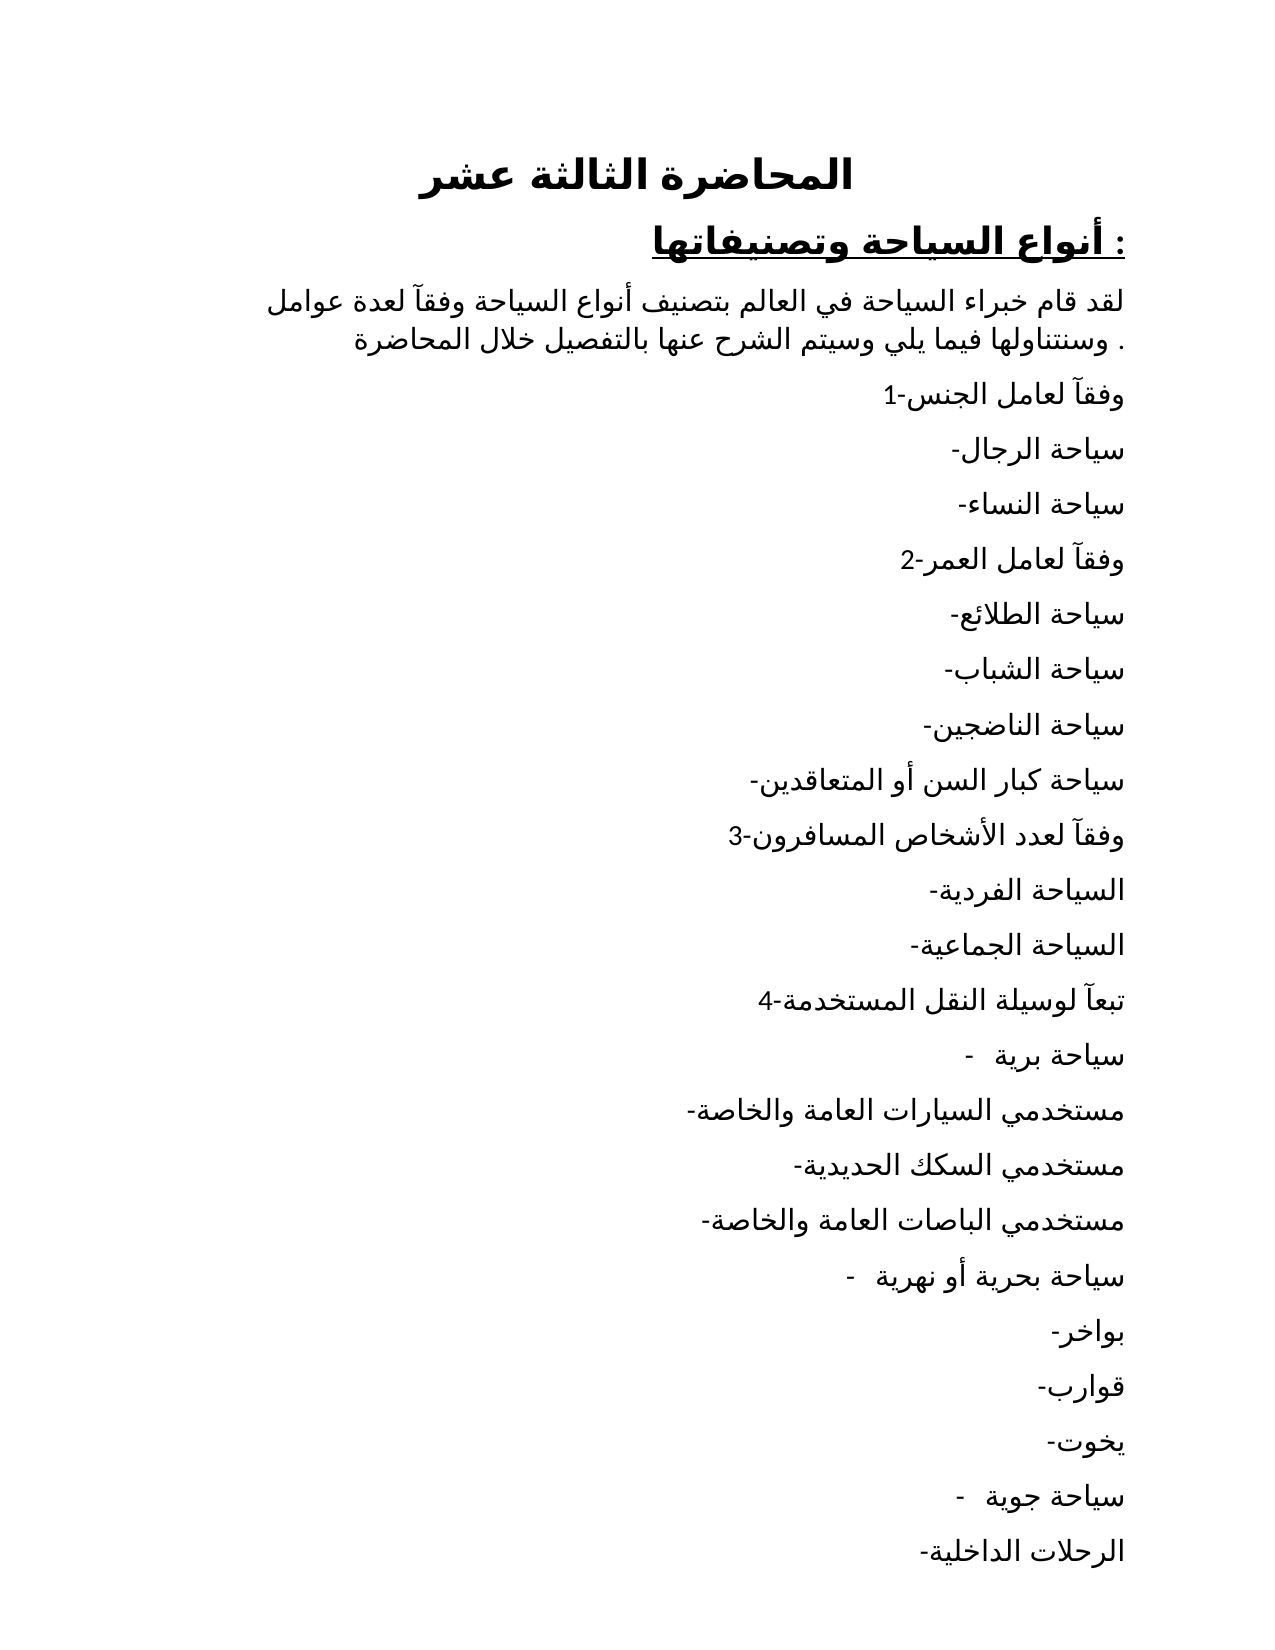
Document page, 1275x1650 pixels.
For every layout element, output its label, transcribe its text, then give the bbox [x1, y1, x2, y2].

text 2-وفقآ لعامل العمر [150, 541, 1125, 577]
text -سياحة الشباب [150, 651, 1125, 687]
text -مستخدمي الباصات العامة والخاصة [150, 1202, 1125, 1238]
text -سياحة الطلائع [150, 596, 1125, 632]
text 3-وفقآ لعدد الأشخاص المسافرون [150, 817, 1125, 852]
text -بواخر [150, 1313, 1125, 1348]
text أنواع السياحة وتصنيفاتها : [150, 218, 1125, 264]
text 4-تبعآ لوسيلة النقل المستخدمة [150, 982, 1125, 1018]
text - سياحة جوية [150, 1478, 1125, 1514]
text -السياحة الفردية [150, 872, 1125, 907]
text المحاضرة الثالثة عشر [150, 150, 1125, 198]
text -سياحة كبار السن أو المتعاقدين [150, 762, 1125, 797]
text -قوارب [150, 1368, 1125, 1403]
text -مستخدمي السكك الحديدية [150, 1147, 1125, 1183]
text -سياحة الناضجين [150, 707, 1125, 742]
text -السياحة الجماعية [150, 927, 1125, 963]
text -يخوت [150, 1423, 1125, 1458]
text -سياحة الرجال [150, 431, 1125, 467]
text 1-وفقآ لعامل الجنس [150, 376, 1125, 412]
text -الرحلات الداخلية [150, 1533, 1125, 1569]
text - سياحة بحرية أو نهرية [150, 1258, 1125, 1293]
text -مستخدمي السيارات العامة والخاصة [150, 1092, 1125, 1128]
text لقد قام خبراء السياحة في العالم بتصنيف أنواع السياحة وفقآ لعدة عوامل وسنتناولها فيما يلي وسيتم الشرح عنها بالتفصيل خلال المحاضرة . [150, 284, 1125, 356]
text - سياحة برية [150, 1037, 1125, 1073]
text -سياحة النساء [150, 486, 1125, 522]
